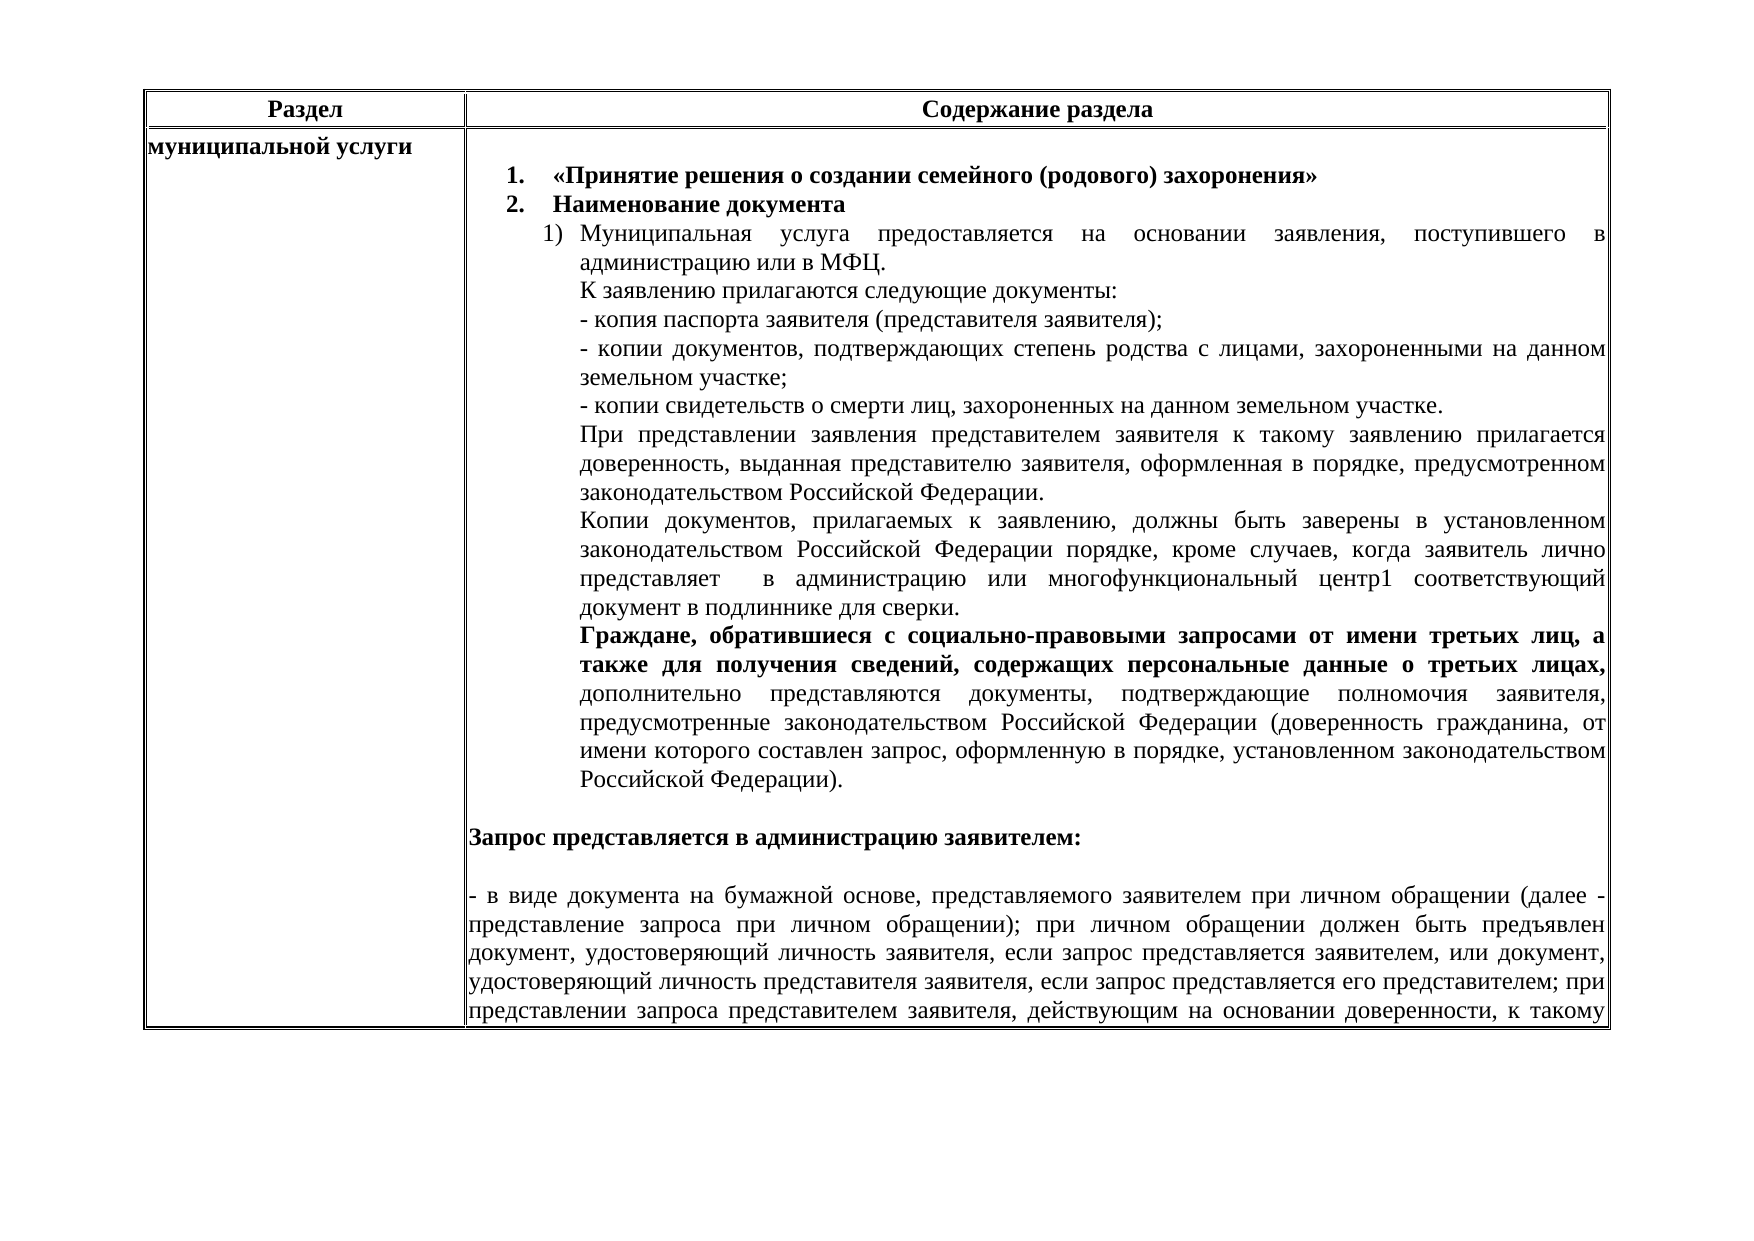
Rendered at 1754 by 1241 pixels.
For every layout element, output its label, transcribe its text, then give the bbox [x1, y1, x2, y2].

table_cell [145, 126, 466, 1026]
table_header Раздел [147, 92, 466, 126]
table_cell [466, 126, 1609, 1026]
table_header Содержание раздела [466, 92, 1608, 126]
